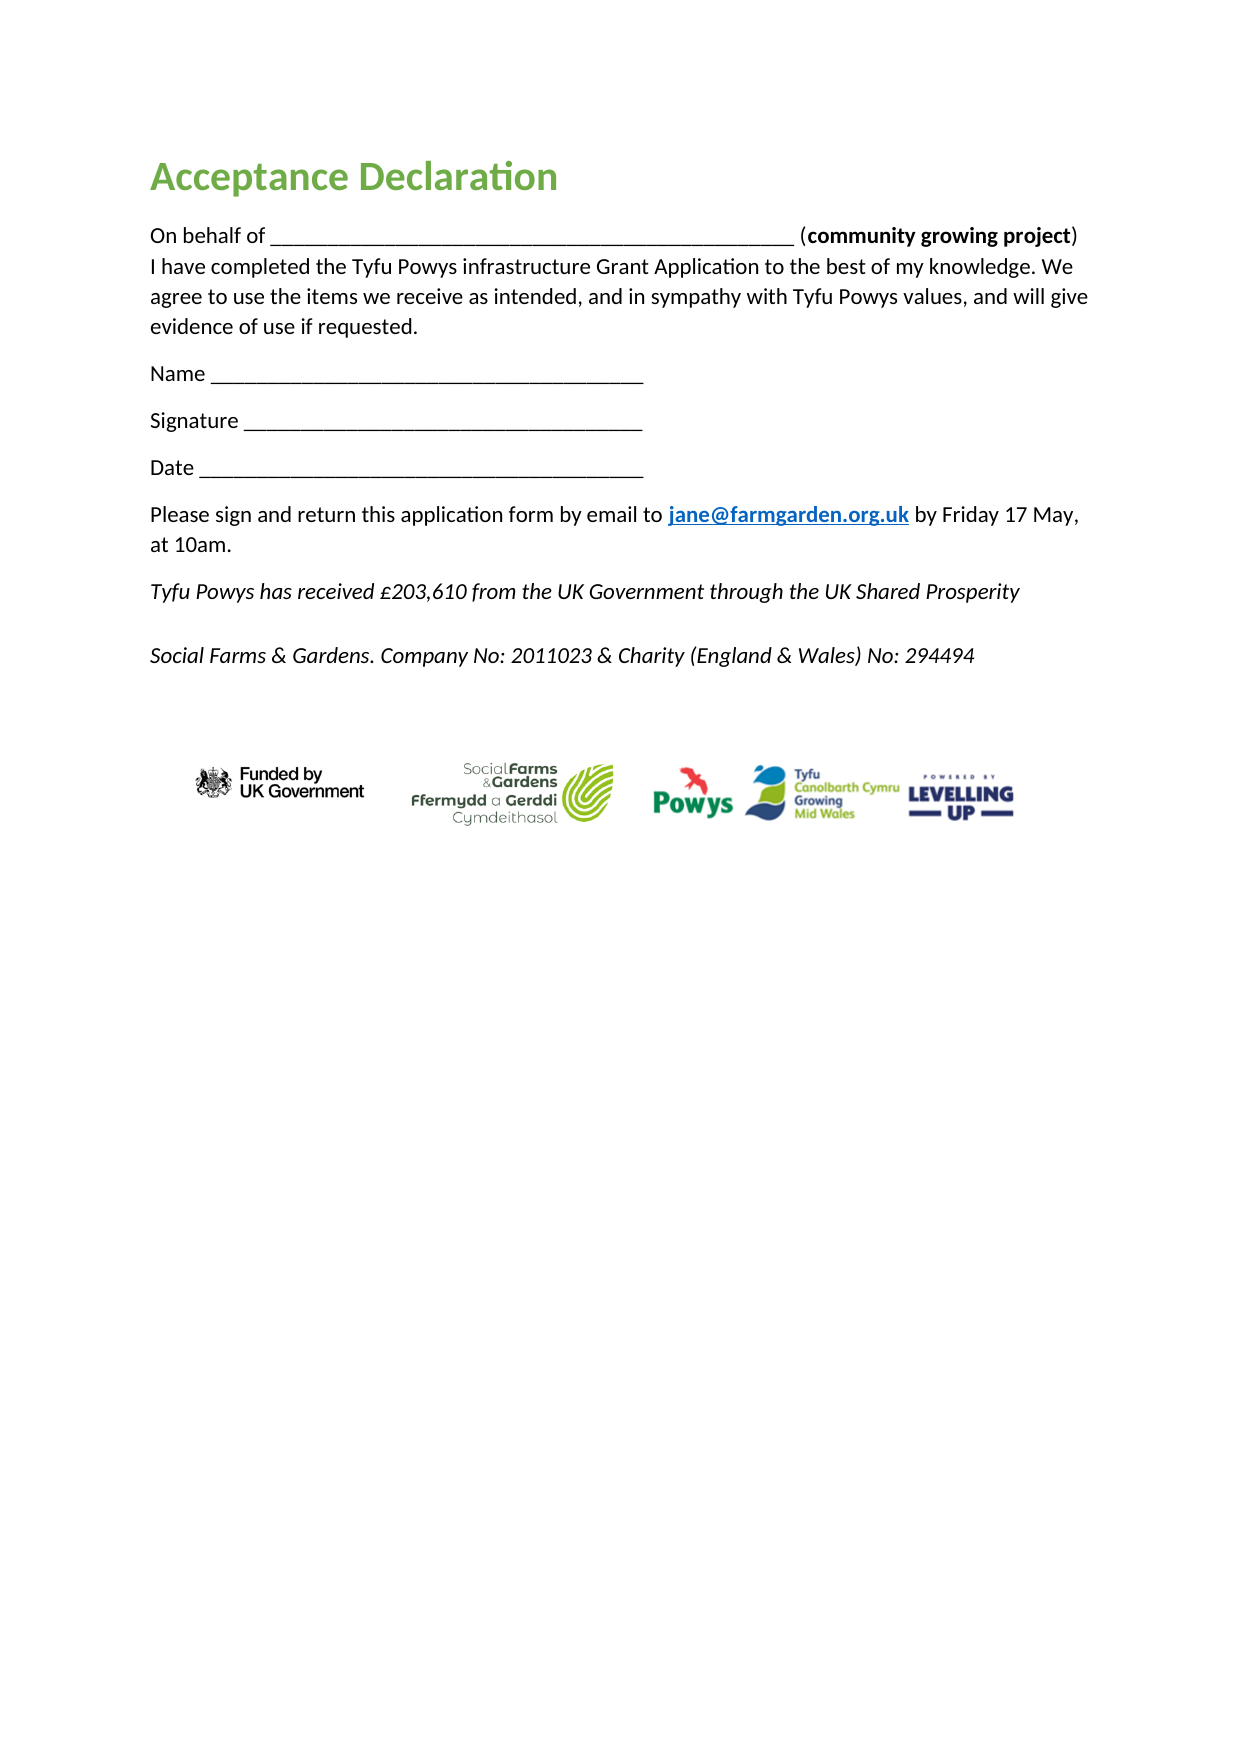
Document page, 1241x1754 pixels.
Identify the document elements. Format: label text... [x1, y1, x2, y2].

text Social Farms & Gardens. Company No: 2011023 & Charity (England & Wales) No: 294494 [150, 641, 1042, 669]
text Signature ___________________________________ [150, 406, 1090, 434]
text Tyfu Powys has received £203,610 from the UK Government through the UK Shared Prosperity [150, 577, 1042, 605]
text Please sign and return this application form by email to jane@farmgarden.org.uk by Friday 17 May, at 10am. [150, 500, 1090, 558]
picture [150, 737, 1054, 848]
text Name ______________________________________ [150, 359, 1090, 387]
text Date _______________________________________ [150, 453, 1090, 481]
text On behalf of ______________________________________________ (community growing project) I have completed the Tyfu Powys infrastructure Grant Application to the best of my knowledge. We agree to use the items we receive as intended, and in sympathy with Tyfu Powys values, and will give evidence of use if requested. [150, 222, 1090, 340]
text Acceptance Declaration [150, 150, 1090, 201]
